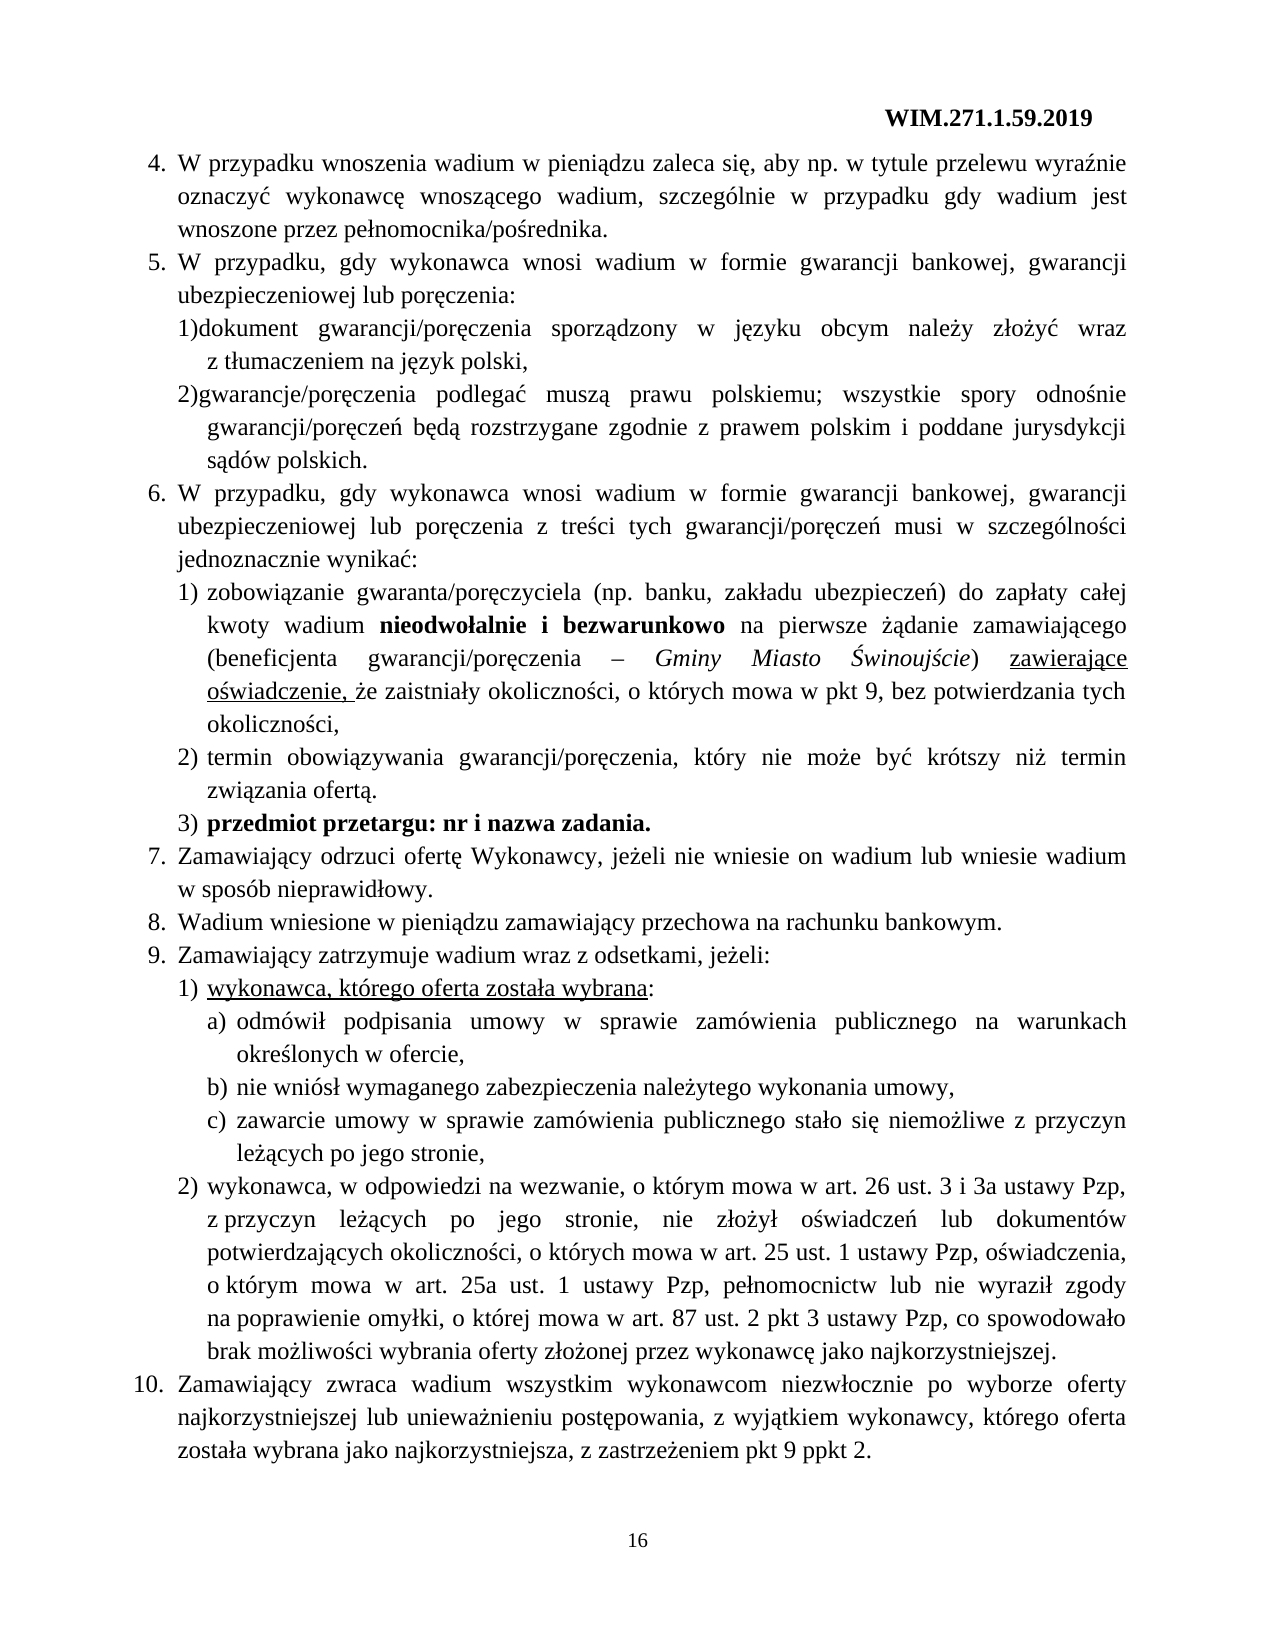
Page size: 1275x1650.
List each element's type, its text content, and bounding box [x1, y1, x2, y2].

list Zamawiający zatrzymuje wadium wraz z odsetkami, jeżeli: [148, 940, 1127, 969]
list wykonawca, którego oferta została wybrana: [177, 973, 1127, 1002]
list zobowiązanie gwaranta/poręczyciela (np. banku, zakładu ubezpieczeń) do zapłaty całej kwoty wadium nieodwołalnie i bezwarunkowo na pierwsze żądanie zamawiającego (beneficjenta gwarancji/poręczenia – Gminy Miasto Świnoujście) zawierające oświadczenie, że zaistniały okoliczności, o których mowa w pkt 9, bez potwierdzania tych okoliczności, [177, 577, 1127, 738]
list W przypadku, gdy wykonawca wnosi wadium w formie gwarancji bankowej, gwarancji ubezpieczeniowej lub poręczenia: [148, 247, 1127, 308]
list gwarancje/poręczenia podlegać muszą prawu polskiemu; wszystkie spory odnośnie gwarancji/poręczeń będą rozstrzygane zgodnie z prawem polskim i poddane jurysdykcji sądów polskich. [177, 379, 1127, 474]
list dokument gwarancji/poręczenia sporządzony w języku obcym należy złożyć wraz z tłumaczeniem na język polski, [177, 313, 1127, 374]
list nie wniósł wymaganego zabezpieczenia należytego wykonania umowy, [207, 1072, 1127, 1101]
list przedmiot przetargu: nr i nazwa zadania. [177, 808, 1127, 837]
list wykonawca, w odpowiedzi na wezwanie, o którym mowa w art. 26 ust. 3 i 3a ustawy Pzp, z przyczyn leżących po jego stronie, nie złożył oświadczeń lub dokumentów potwierdzających okoliczności, o których mowa w art. 25 ust. 1 ustawy Pzp, oświadczenia, o którym mowa w art. 25a ust. 1 ustawy Pzp, pełnomocnictw lub nie wyraził zgody na poprawienie omyłki, o której mowa w art. 87 ust. 2 pkt 3 ustawy Pzp, co spowodowało brak możliwości wybrania oferty złożonej przez wykonawcę jako najkorzystniejszej. [177, 1171, 1127, 1365]
list odmówił podpisania umowy w sprawie zamówienia publicznego na warunkach określonych w ofercie, [207, 1006, 1127, 1068]
list zawarcie umowy w sprawie zamówienia publicznego stało się niemożliwe z przyczyn leżących po jego stronie, [207, 1105, 1127, 1167]
list W przypadku, gdy wykonawca wnosi wadium w formie gwarancji bankowej, gwarancji ubezpieczeniowej lub poręczenia z treści tych gwarancji/poręczeń musi w szczególności jednoznacznie wynikać: [148, 478, 1127, 573]
list Zamawiający zwraca wadium wszystkim wykonawcom niezwłocznie po wyborze oferty najkorzystniejszej lub unieważnieniu postępowania, z wyjątkiem wykonawcy, którego oferta została wybrana jako najkorzystniejsza, z zastrzeżeniem pkt 9 ppkt 2. [133, 1369, 1127, 1464]
list Wadium wniesione w pieniądzu zamawiający przechowa na rachunku bankowym. [148, 907, 1127, 936]
list Zamawiający odrzuci ofertę Wykonawcy, jeżeli nie wniesie on wadium lub wniesie wadium w sposób nieprawidłowy. [148, 841, 1127, 903]
list termin obowiązywania gwarancji/poręczenia, który nie może być krótszy niż termin związania ofertą. [177, 742, 1127, 804]
list W przypadku wnoszenia wadium w pieniądzu zaleca się, aby np. w tytule przelewu wyraźnie oznaczyć wykonawcę wnoszącego wadium, szczególnie w przypadku gdy wadium jest wnoszone przez pełnomocnika/pośrednika. [148, 148, 1127, 242]
